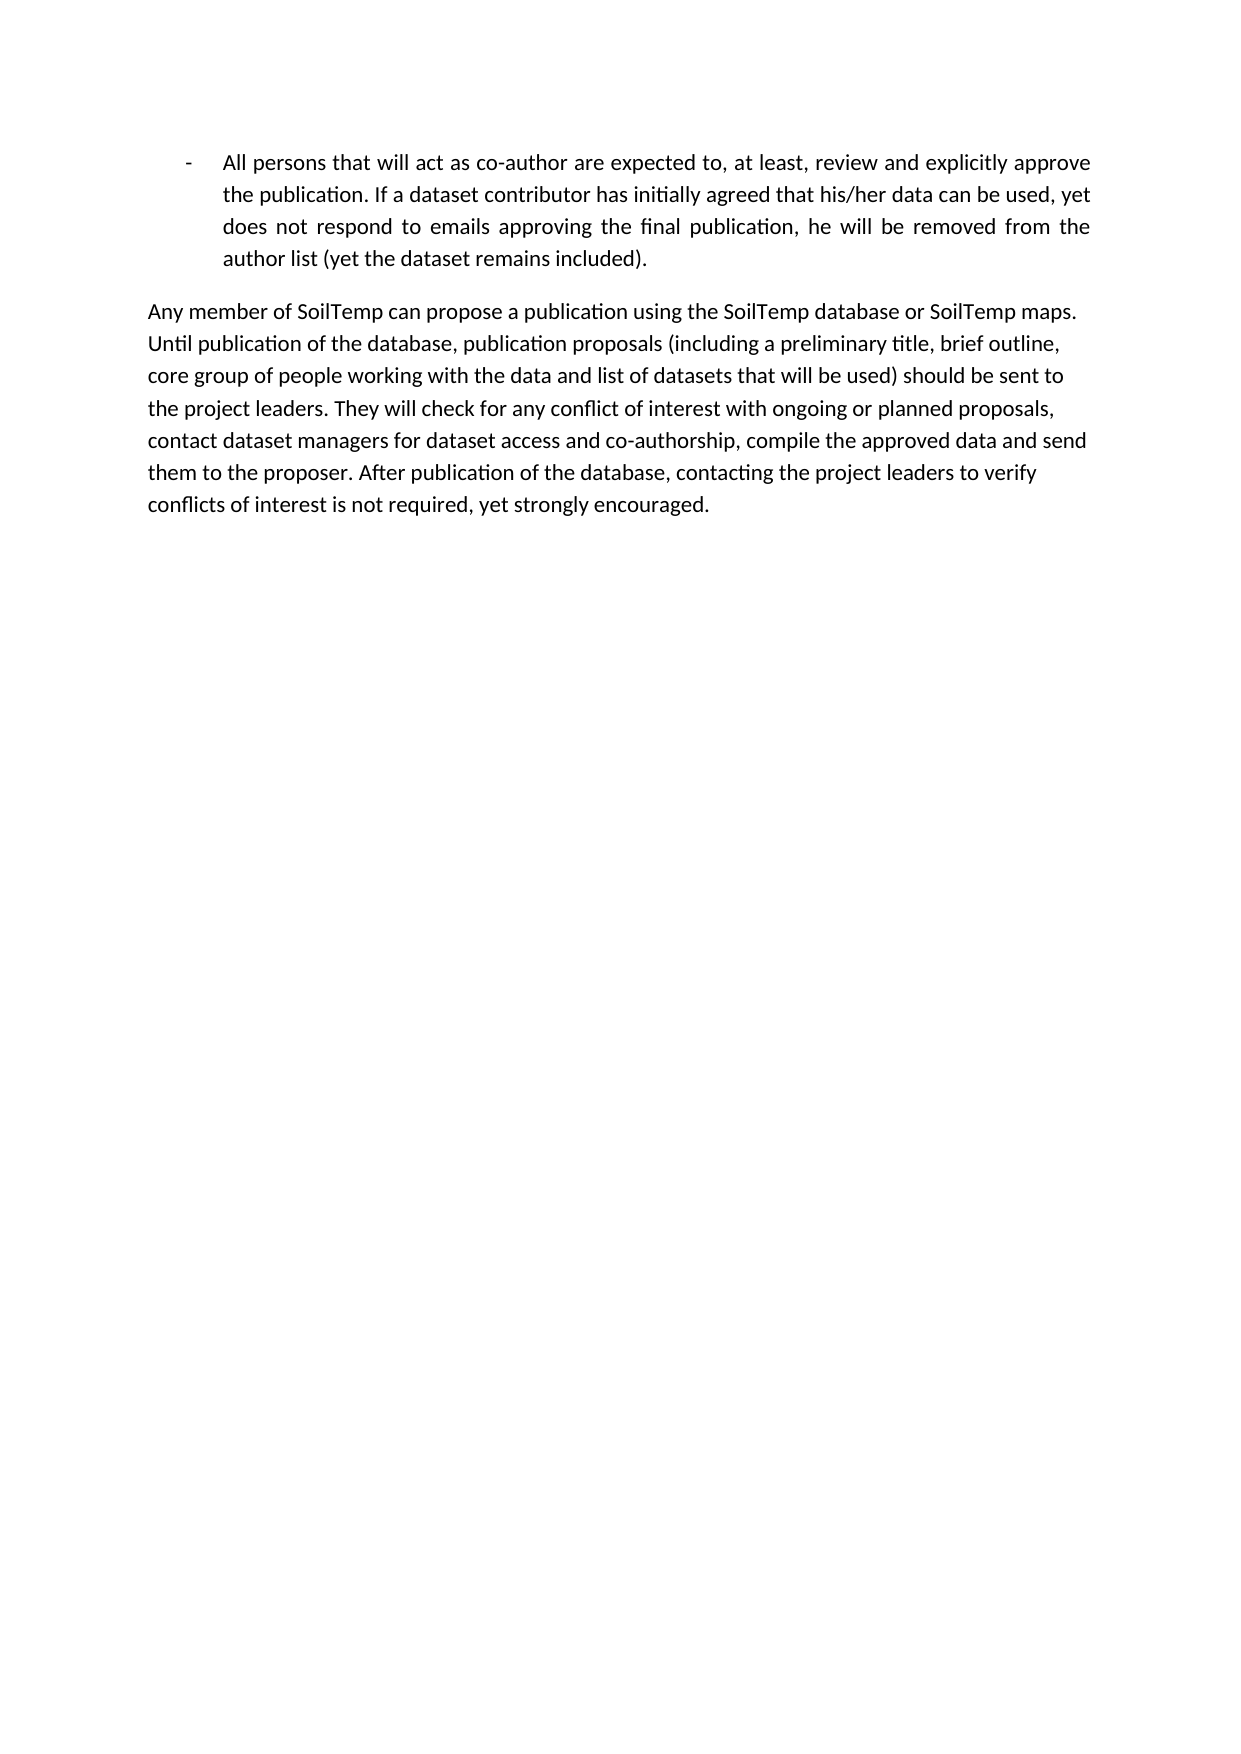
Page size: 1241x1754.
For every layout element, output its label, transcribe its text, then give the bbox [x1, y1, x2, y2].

text Any member of SoilTemp can propose a publication using the SoilTemp database or SoilTemp maps. Until publication of the database, publication proposals (including a preliminary title, brief outline, core group of people working with the data and list of datasets that will be used) should be sent to the project leaders. They will check for any conflict of interest with ongoing or planned proposals, contact dataset managers for dataset access and co-authorship, compile the approved data and send them to the proposer. After publication of the database, contacting the project leaders to verify conflicts of interest is not required, yet strongly encouraged. [148, 297, 1093, 518]
list All persons that will act as co-author are expected to, at least, review and explicitly approve the publication. If a dataset contributor has initially agreed that his/her data can be used, yet does not respond to emails approving the final publication, he will be removed from the author list (yet the dataset remains included). [185, 148, 1093, 272]
